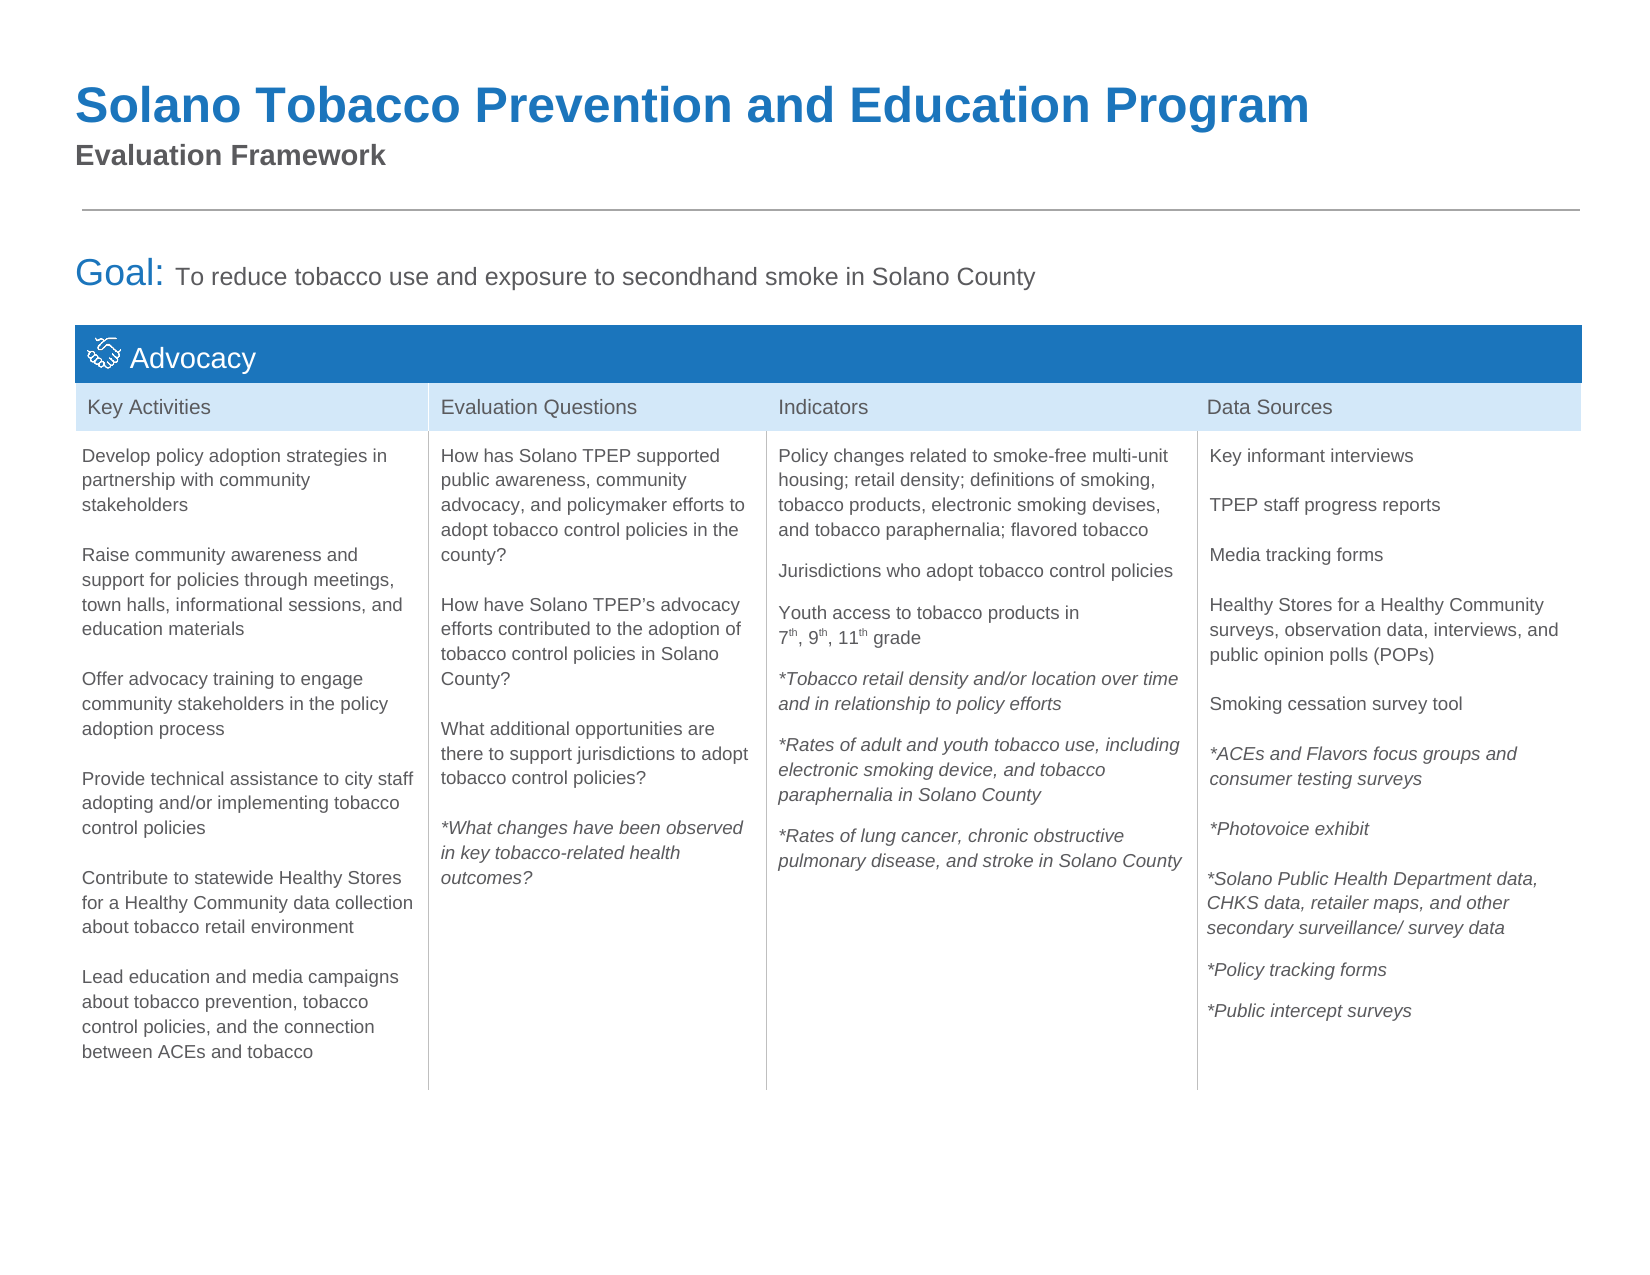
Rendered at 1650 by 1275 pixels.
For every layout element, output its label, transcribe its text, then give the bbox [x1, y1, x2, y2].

picture [87, 337, 122, 369]
text Goal: To reduce tobacco use and exposure to secondhand smoke in Solano County [75, 251, 1575, 294]
table_cell How has Solano TPEP supported public awareness, community advocacy, and policymaker efforts to adopt tobacco control policies in the county? How have Solano TPEP’s advocacy efforts contributed to the adoption of tobacco control policies in Solano County? What additional opportunities are there to support jurisdictions to adopt tobacco control policies? *What changes have been observed in key tobacco-related health outcomes? [429, 432, 766, 1090]
subtitle Solano Tobacco Prevention and Education Program Evaluation Framework [75, 75, 1575, 171]
table_header Advocacy [75, 325, 1582, 383]
table_cell Evaluation Questions [429, 383, 766, 431]
table_cell Key Activities [76, 383, 428, 431]
table_cell Key informant interviews TPEP staff progress reports Media tracking forms Healthy Stores for a Healthy Community surveys, observation data, interviews, and public opinion polls (POPs) Smoking cessation survey tool *ACEs and Flavors focus groups and consumer testing surveys *Photovoice exhibit *Solano Public Health Department data, CHKS data, retailer maps, and other secondary surveillance/ survey data *Policy tracking forms *Public intercept surveys [1198, 432, 1581, 1090]
table_cell Indicators [766, 383, 1197, 431]
table_cell Develop policy adoption strategies in partnership with community stakeholders Raise community awareness and support for policies through meetings, town halls, informational sessions, and education materials Offer advocacy training to engage community stakeholders in the policy adoption process Provide technical assistance to city staff adopting and/or implementing tobacco control policies Contribute to statewide Healthy Stores for a Healthy Community data collection about tobacco retail environment Lead education and media campaigns about tobacco prevention, tobacco control policies, and the connection between ACEs and tobacco [76, 432, 428, 1090]
table_cell Policy changes related to smoke-free multi-unit housing; retail density; definitions of smoking, tobacco products, electronic smoking devises, and tobacco paraphernalia; flavored tobacco Jurisdictions who adopt tobacco control policies Youth access to tobacco products in 7th, 9th, 11th grade *Tobacco retail density and/or location over time and in relationship to policy efforts *Rates of adult and youth tobacco use, including electronic smoking device, and tobacco paraphernalia in Solano County *Rates of lung cancer, chronic obstructive pulmonary disease, and stroke in Solano County [767, 432, 1197, 1090]
table_cell Data Sources [1197, 383, 1581, 431]
